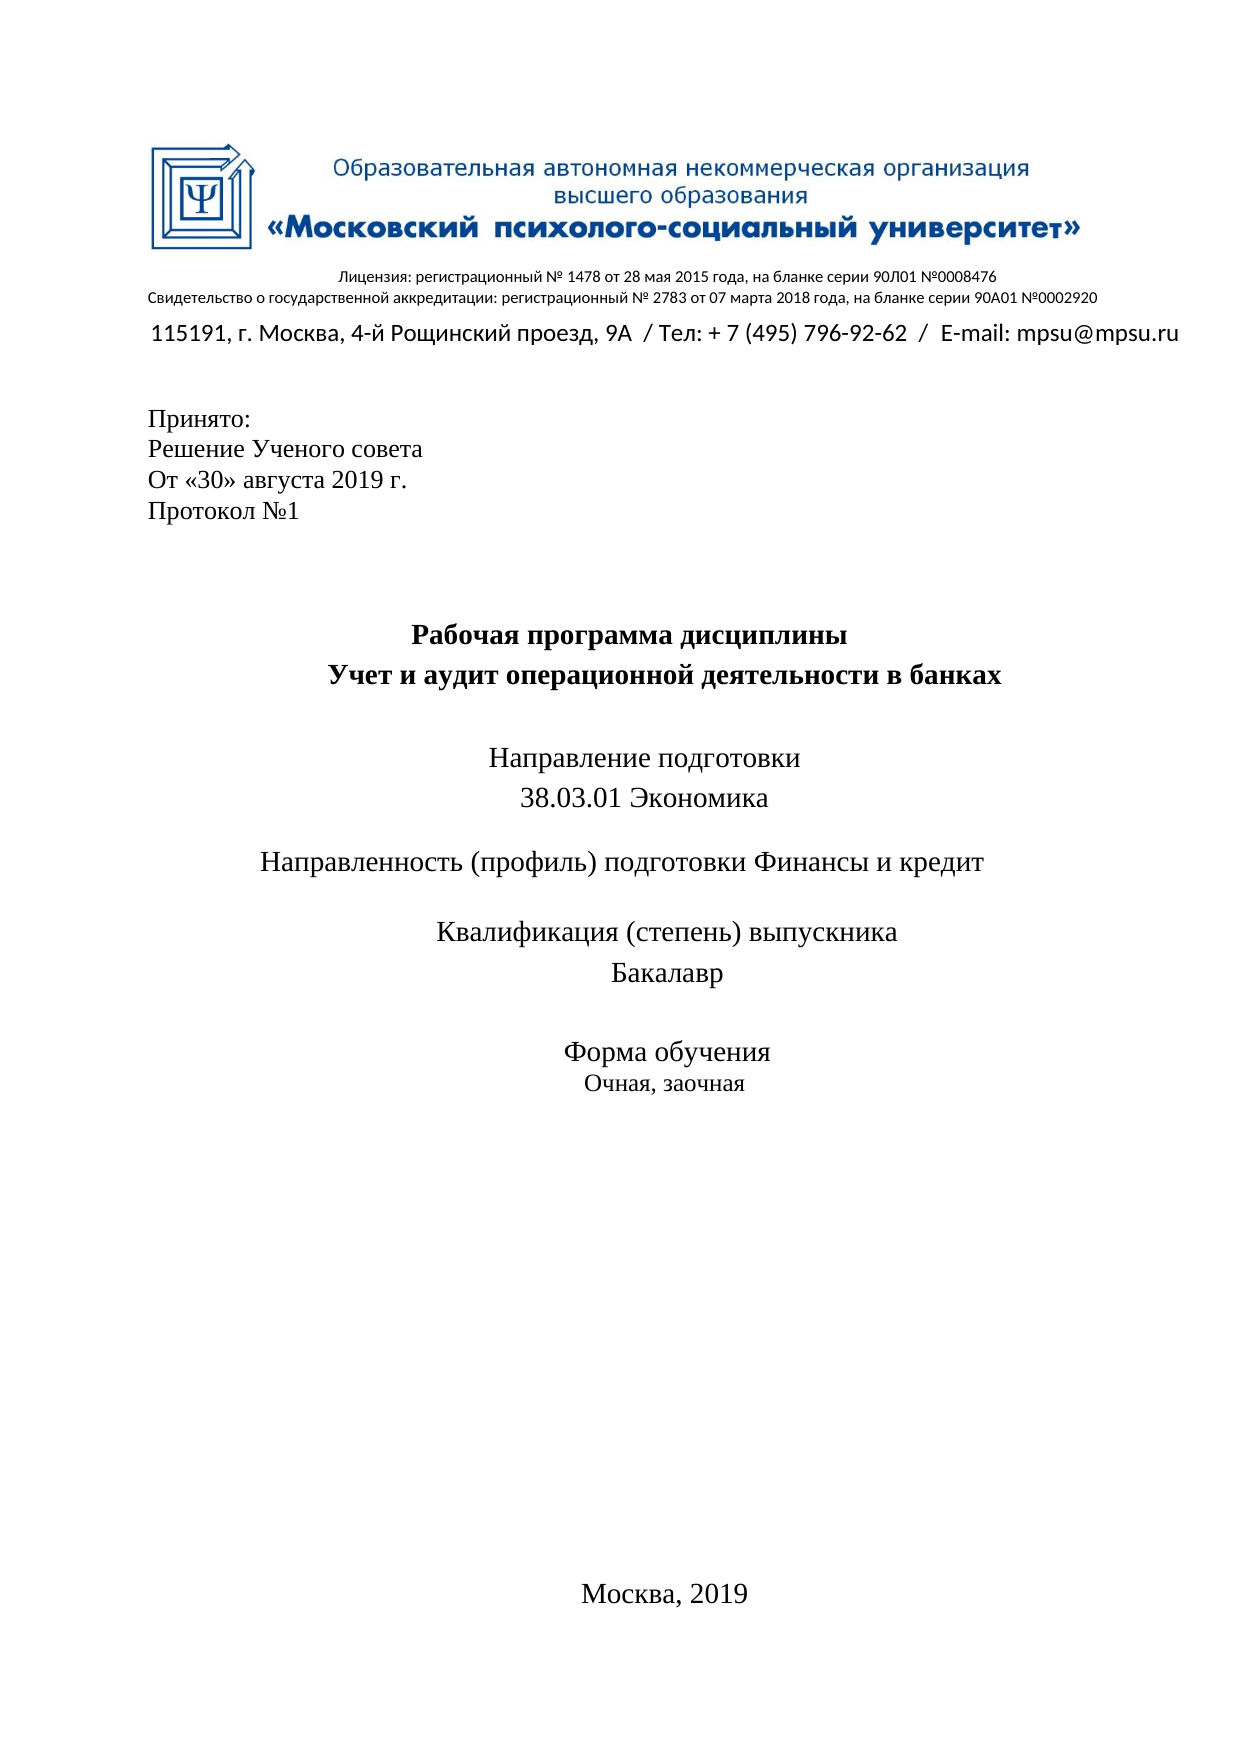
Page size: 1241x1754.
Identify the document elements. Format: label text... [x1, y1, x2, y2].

picture [147, 118, 1086, 267]
table_header Лицензия: регистрационный № 1478 от 28 мая 2015 года, на бланке серии 90Л01 №0008476 Свидетельство о государственной аккредитации: регистрационный № 2783 от 07 марта 2018 года, на бланке серии 90А01 №0002920 [148, 267, 1181, 307]
table_cell 115191, г. Москва, 4-й Рощинский проезд, 9А / Тел: + 7 (495) 796-92-62 / E-mail: mpsu@mpsu.ru [148, 307, 1181, 357]
text Форма обучения [237, 1034, 1097, 1068]
text Принято: [148, 403, 1181, 433]
text Очная, заочная [148, 1068, 1181, 1096]
text 38.03.01 Экономика [148, 780, 1141, 813]
text Направление подготовки [148, 740, 1141, 773]
subtitle Рабочая программа дисциплины [162, 617, 1097, 651]
text Москва, 2019 [148, 1576, 1181, 1610]
text Учет и аудит операционной деятельности в банках [148, 657, 1181, 691]
text От «30» августа 2019 г. [148, 464, 1181, 494]
text Протокол №1 [148, 495, 1181, 525]
text Направленность (профиль) подготовки Финансы и кредит [148, 845, 1097, 879]
text Бакалавр [237, 955, 1097, 988]
text Квалификация (степень) выпускника [237, 914, 1097, 948]
text Решение Ученого совета [148, 433, 1181, 463]
